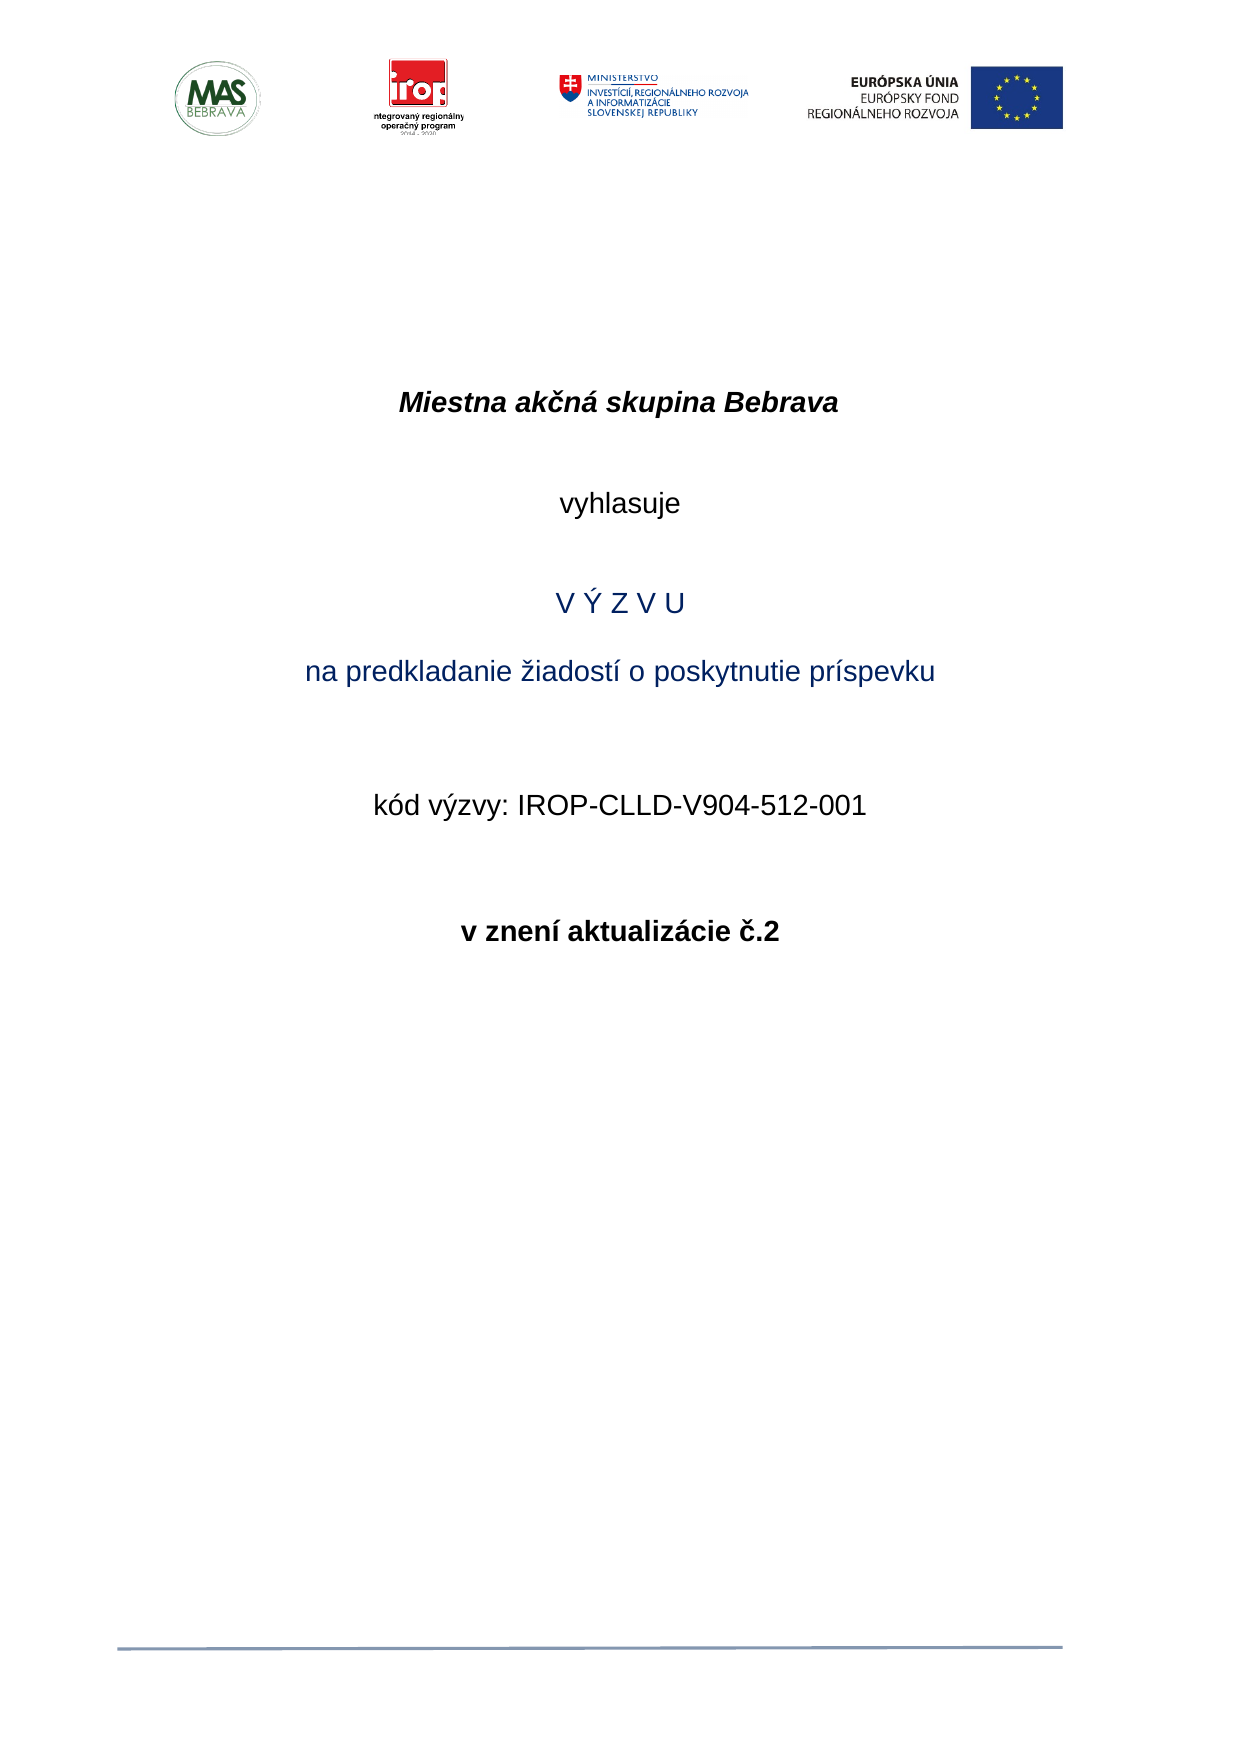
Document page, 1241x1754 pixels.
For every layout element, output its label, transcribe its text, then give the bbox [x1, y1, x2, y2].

picture [372, 58, 463, 134]
text vyhlasuje [118, 486, 1122, 519]
picture [800, 61, 1066, 133]
text na predkladanie žiadostí o poskytnutie príspevku [118, 654, 1122, 687]
text Miestna akčná skupina Bebrava [118, 385, 1122, 419]
text kód výzvy: IROP-CLLD-V904-512-001 [118, 788, 1122, 821]
text V Ý Z V U [118, 587, 1122, 620]
picture [559, 75, 749, 118]
text v znení aktualizácie č.2 [118, 914, 1122, 948]
picture [174, 61, 263, 136]
